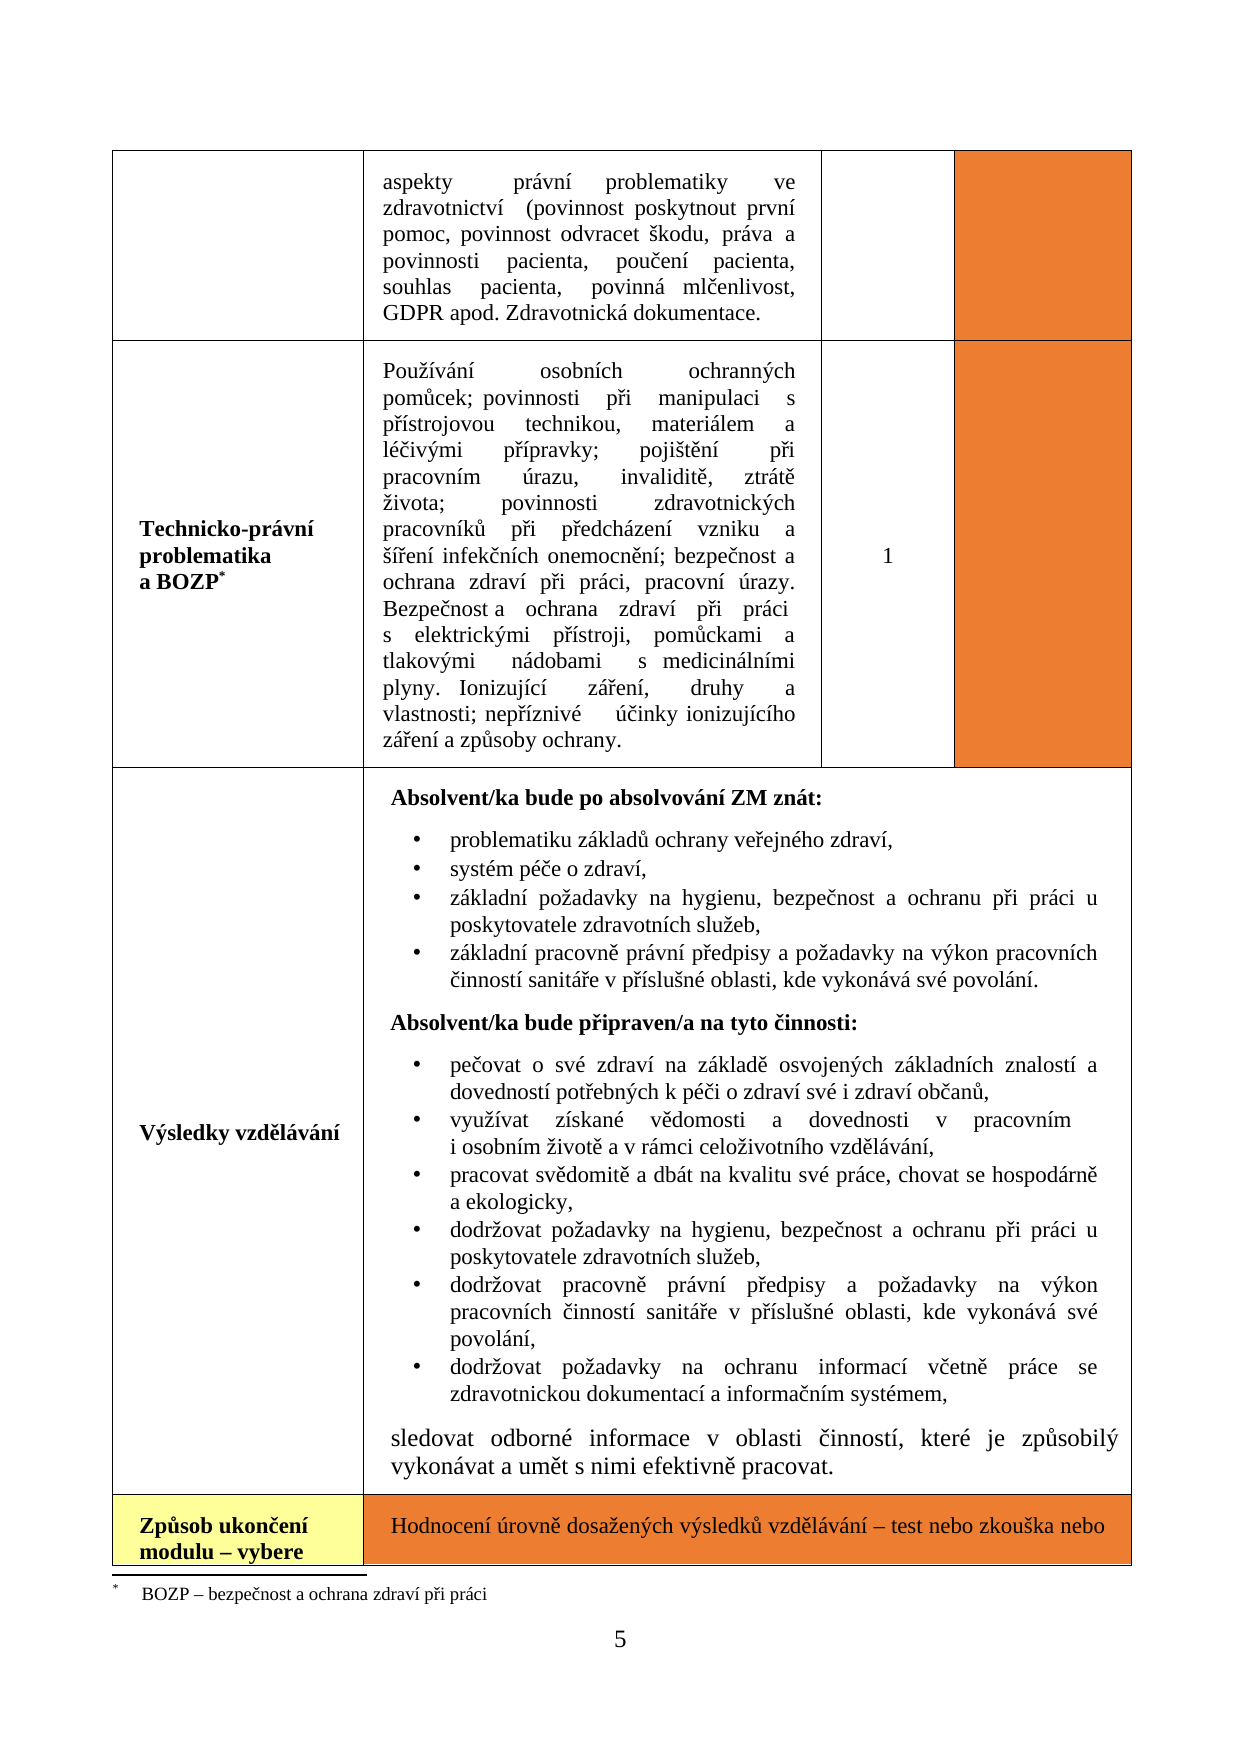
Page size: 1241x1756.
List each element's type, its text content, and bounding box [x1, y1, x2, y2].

table_cell 1 [822, 341, 954, 767]
table_cell Používání osobních ochranných pomůcek; povinnosti při manipulaci s přístrojovou technikou, materiálem a léčivými přípravky; pojištění při pracovním úrazu, invaliditě, ztrátě života; povinnosti zdravotnických pracovníků při předcházení vzniku a šíření infekčních onemocnění; bezpečnost a ochrana zdraví při práci, pracovní úrazy. Bezpečnost a ochrana zdraví při práci s elektrickými přístroji, pomůckami a tlakovými nádobami s medicinálními plyny. Ionizující záření, druhy a vlastnosti; nepříznivé účinky ionizujícího záření a způsoby ochrany. [364, 341, 821, 767]
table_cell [364, 1495, 1131, 1564]
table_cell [364, 151, 821, 340]
table_cell [955, 151, 1131, 340]
table_cell Absolvent/ka bude po absolvování ZM znát: problematiku základů ochrany veřejného zdraví, systém péče o zdraví, základní požadavky na hygienu, bezpečnost a ochranu při práci u poskytovatele zdravotních služeb, základní pracovně právní předpisy a požadavky na výkon pracovních činností sanitáře v příslušné oblasti, kde vykonává své povolání. Absolvent/ka bude připraven/a na tyto činnosti: pečovat o své zdraví na základě osvojených základních znalostí a dovedností potřebných k péči o zdraví své i zdraví občanů, využívat získané vědomosti a dovednosti v pracovním i osobním životě a v rámci celoživotního vzdělávání, pracovat svědomitě a dbát na kvalitu své práce, chovat se hospodárně a ekologicky, dodržovat požadavky na hygienu, bezpečnost a ochranu při práci u poskytovatele zdravotních služeb, dodržovat pracovně právní předpisy a požadavky na výkon pracovních činností sanitáře v příslušné oblasti, kde vykonává své povolání, dodržovat požadavky na ochranu informací včetně práce se zdravotnickou dokumentací a informačním systémem, sledovat odborné informace v oblasti činností, které je způsobilý vykonávat a umět s nimi efektivně pracovat. [364, 768, 1131, 1494]
table_cell Výsledky vzdělávání [113, 768, 363, 1494]
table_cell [113, 1495, 363, 1564]
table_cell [113, 151, 363, 340]
table_cell [955, 341, 1131, 767]
table_cell Technicko-právní problematika a BOZP [113, 341, 363, 767]
table_cell 1 [822, 151, 954, 340]
